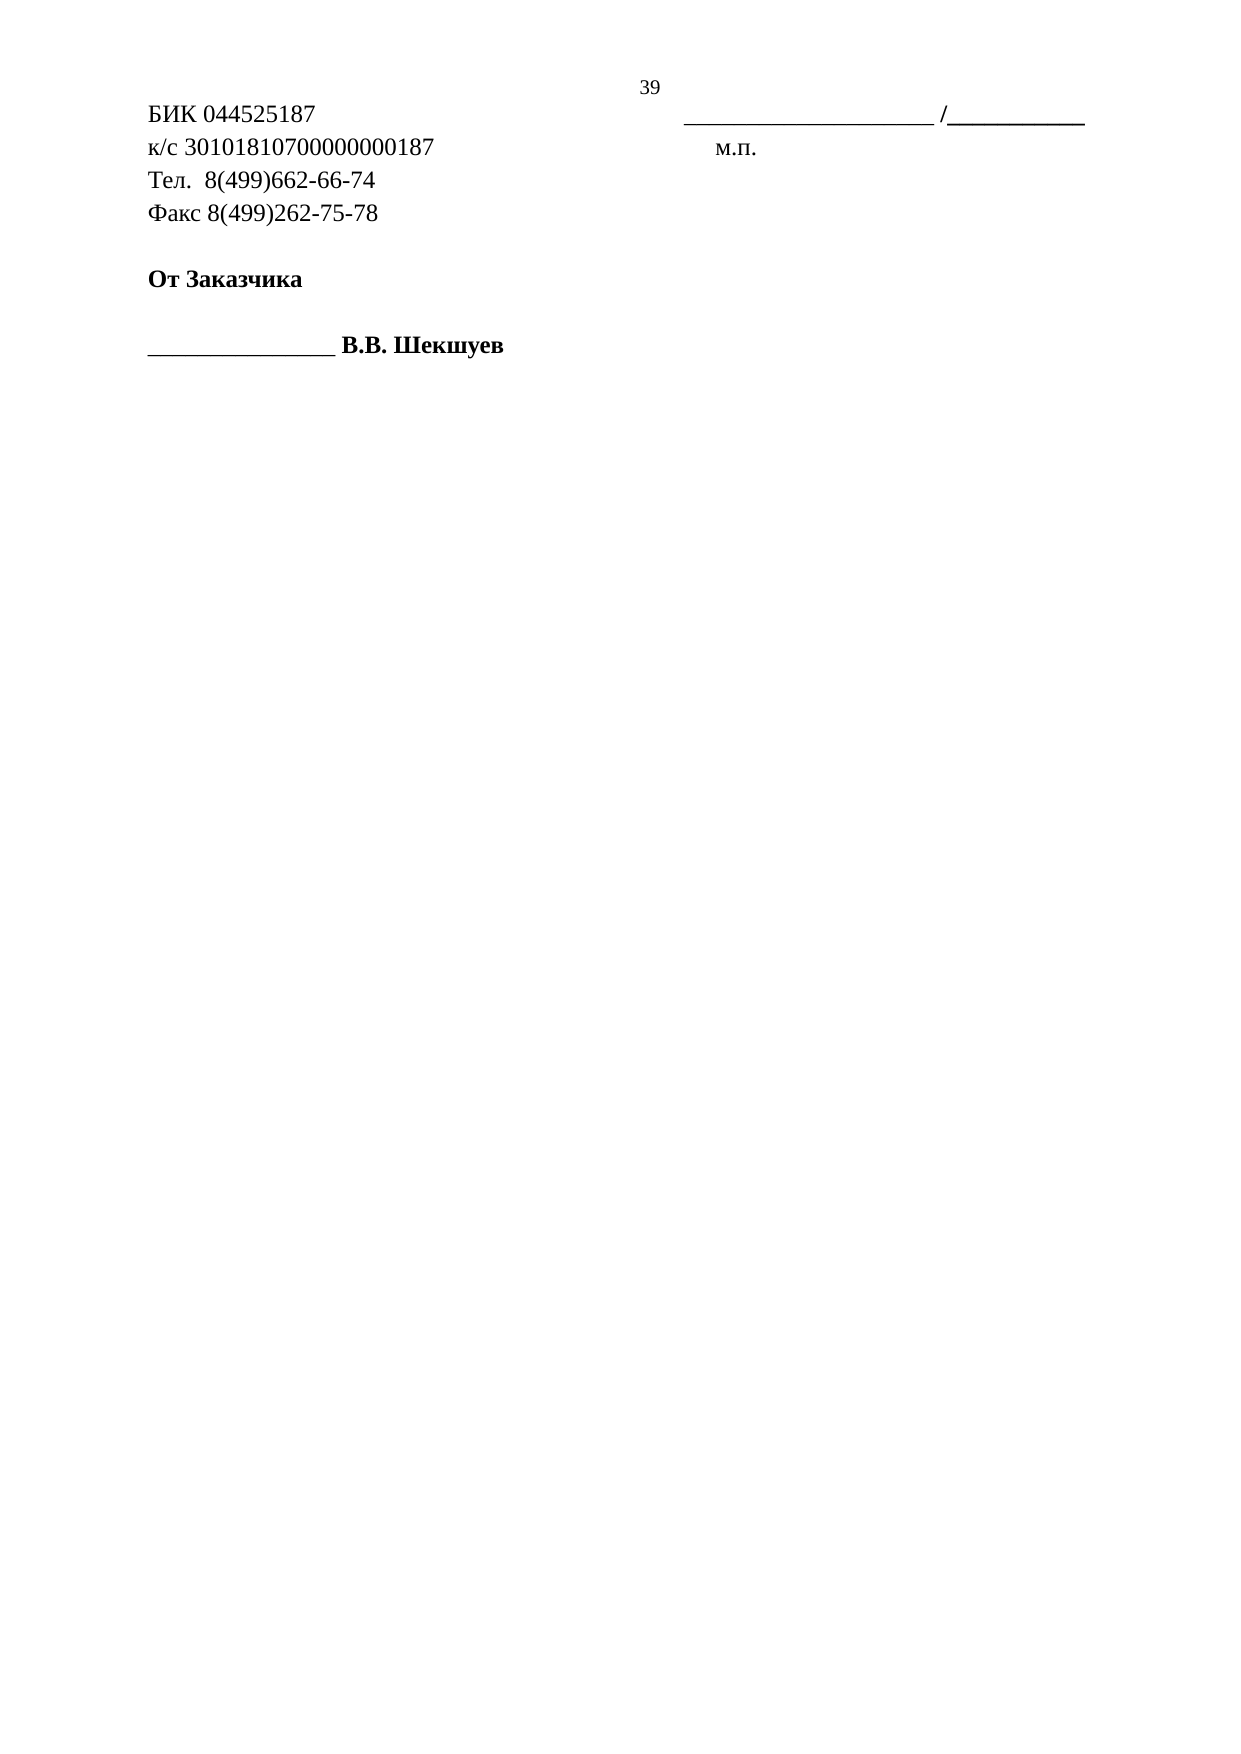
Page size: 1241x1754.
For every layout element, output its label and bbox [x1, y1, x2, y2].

table_header [673, 99, 1216, 362]
table_header [136, 99, 673, 362]
